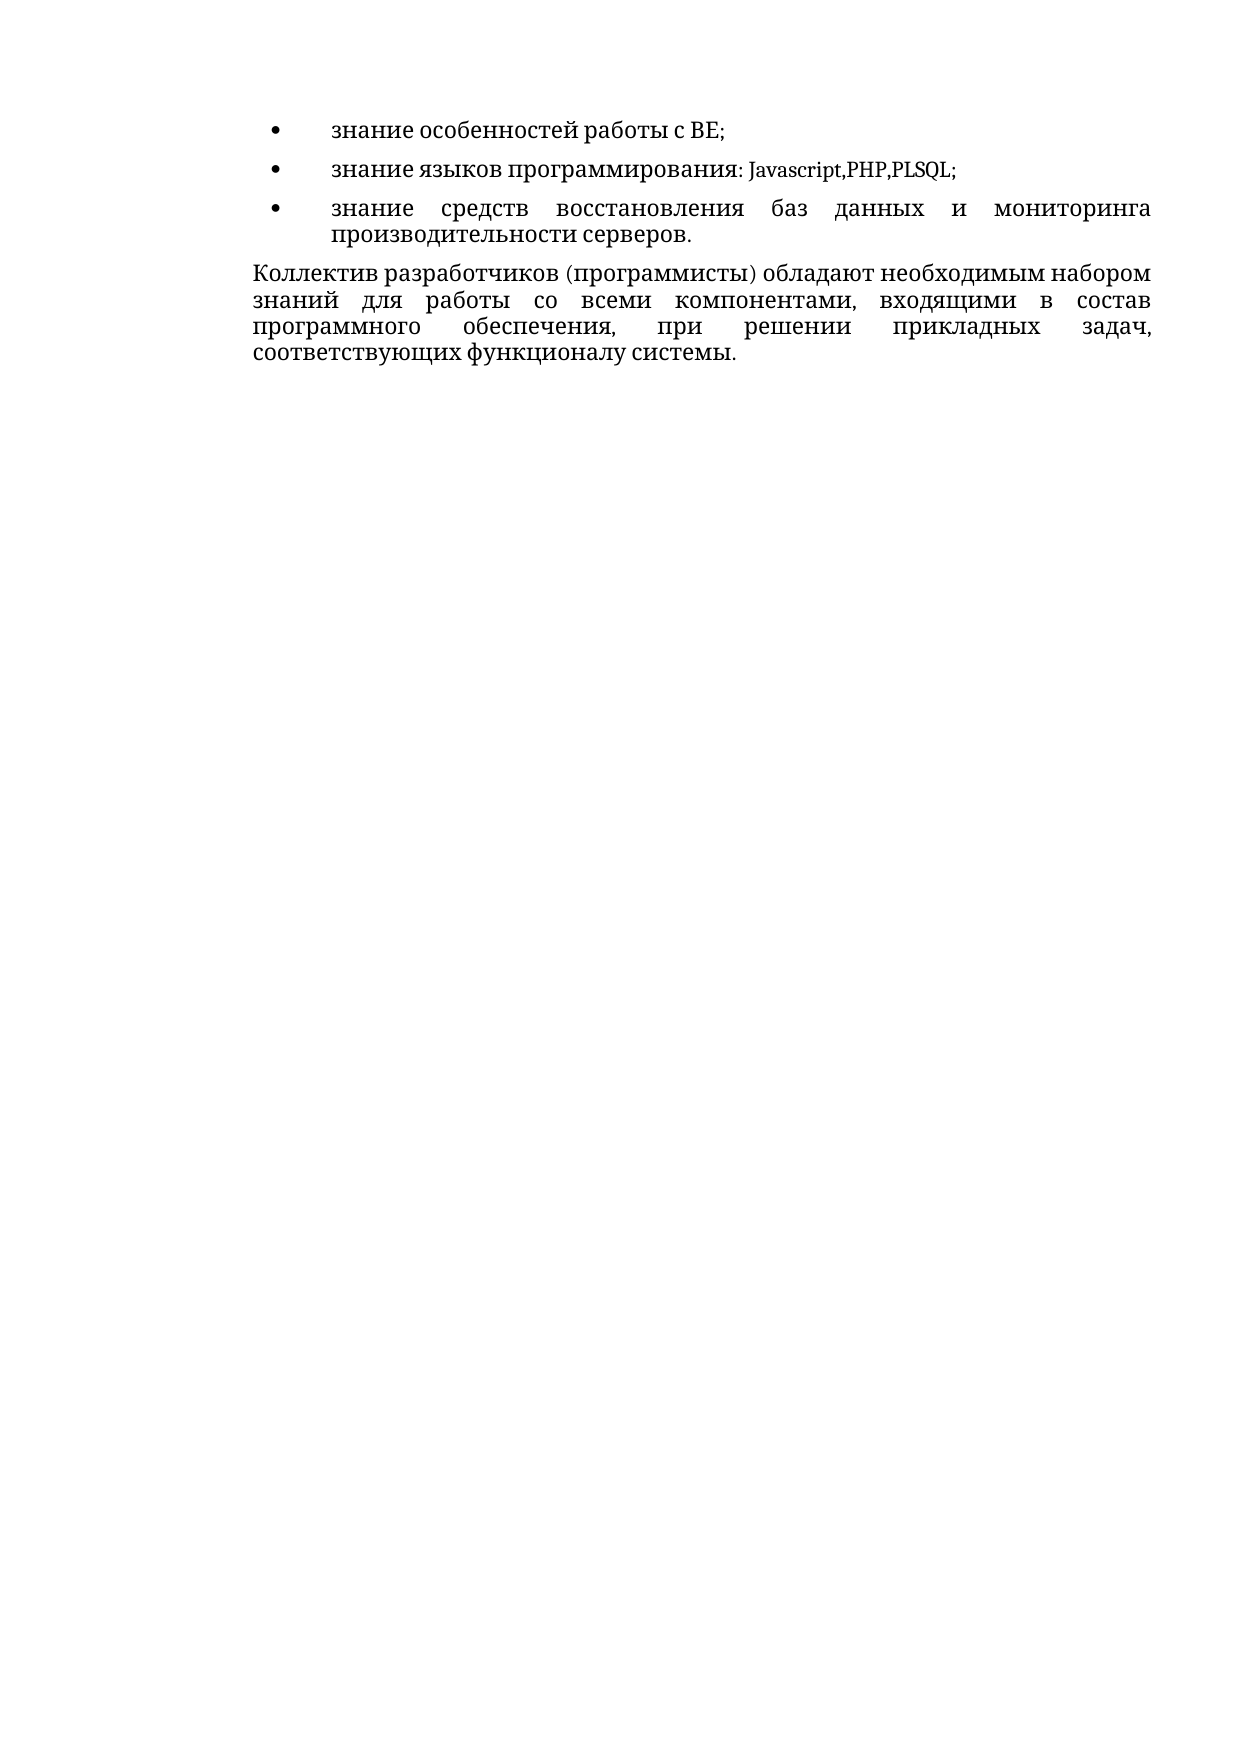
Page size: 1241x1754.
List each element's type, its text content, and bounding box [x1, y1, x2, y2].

text Коллектив разработчиков (программисты) обладают необходимым набором знаний для работы со всеми компонентами, входящими в состав программного обеспечения, при решении прикладных задач, соответствующих функционалу системы. [177, 261, 1152, 366]
list знание особенностей работы с ВЕ; [272, 118, 1152, 144]
list знание языков программирования: Javascript,PHP,PLSQL; [272, 157, 1152, 183]
list знание средств восстановления баз данных и мониторинга производительности серверов. [272, 196, 1152, 248]
